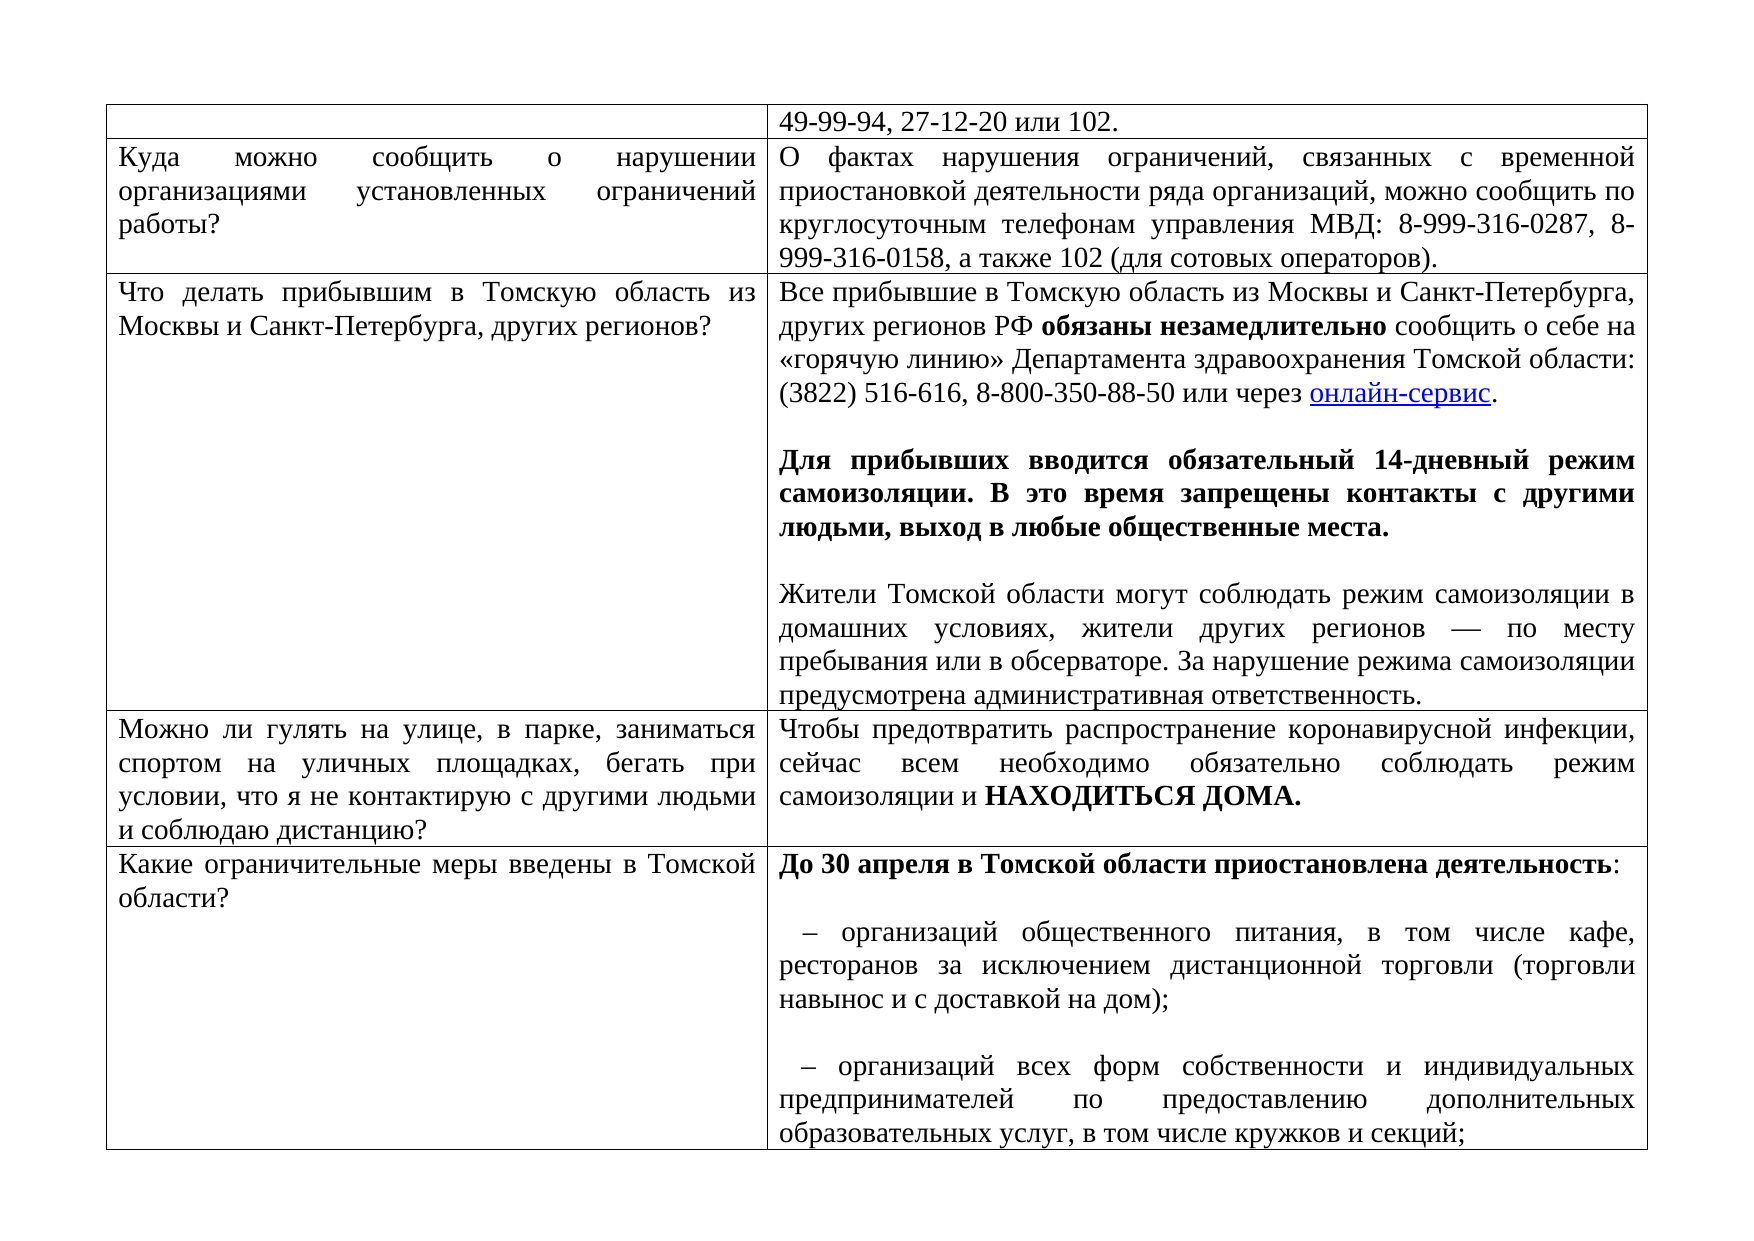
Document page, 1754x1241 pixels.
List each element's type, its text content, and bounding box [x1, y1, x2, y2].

table_cell О фактах нарушения ограничений, связанных с временной приостановкой деятельности ряда организаций, можно сообщить по круглосуточным телефонам управления МВД: 8-999-316-0287, 8-999-316-0158, а также 102 (для сотовых операторов). [768, 139, 1647, 273]
table_cell Что делать прибывшим в Томскую область из Москвы и Санкт-Петербурга, других регионов? [107, 274, 767, 710]
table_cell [107, 847, 767, 1148]
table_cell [107, 105, 767, 138]
table_cell Все прибывшие в Томскую область из Москвы и Санкт-Петербурга, других регионов РФ обязаны незамедлительно сообщить о себе на «горячую линию» Департамента здравоохранения Томской области: (3822) 516-616, 8-800-350-88-50 или через онлайн-сервис. Для прибывших вводится обязательный 14-дневный режим самоизоляции. В это время запрещены контакты с другими людьми, выход в любые общественные места. Жители Томской области могут соблюдать режим самоизоляции в домашних условиях, жители других регионов — по месту пребывания или в обсерваторе. За нарушение режима самоизоляции предусмотрена административная ответственность. [768, 274, 1647, 710]
table_cell Куда можно сообщить о нарушении организациями установленных ограничений работы? [107, 139, 767, 273]
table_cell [768, 105, 1647, 138]
table_cell Чтобы предотвратить распространение коронавирусной инфекции, сейчас всем необходимо обязательно соблюдать режим самоизоляции и НАХОДИТЬСЯ ДОМА. [768, 711, 1647, 846]
table_cell Можно ли гулять на улице, в парке, заниматься спортом на уличных площадках, бегать при условии, что я не контактирую с другими людьми и соблюдаю дистанцию? [107, 711, 767, 846]
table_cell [768, 847, 1647, 1148]
